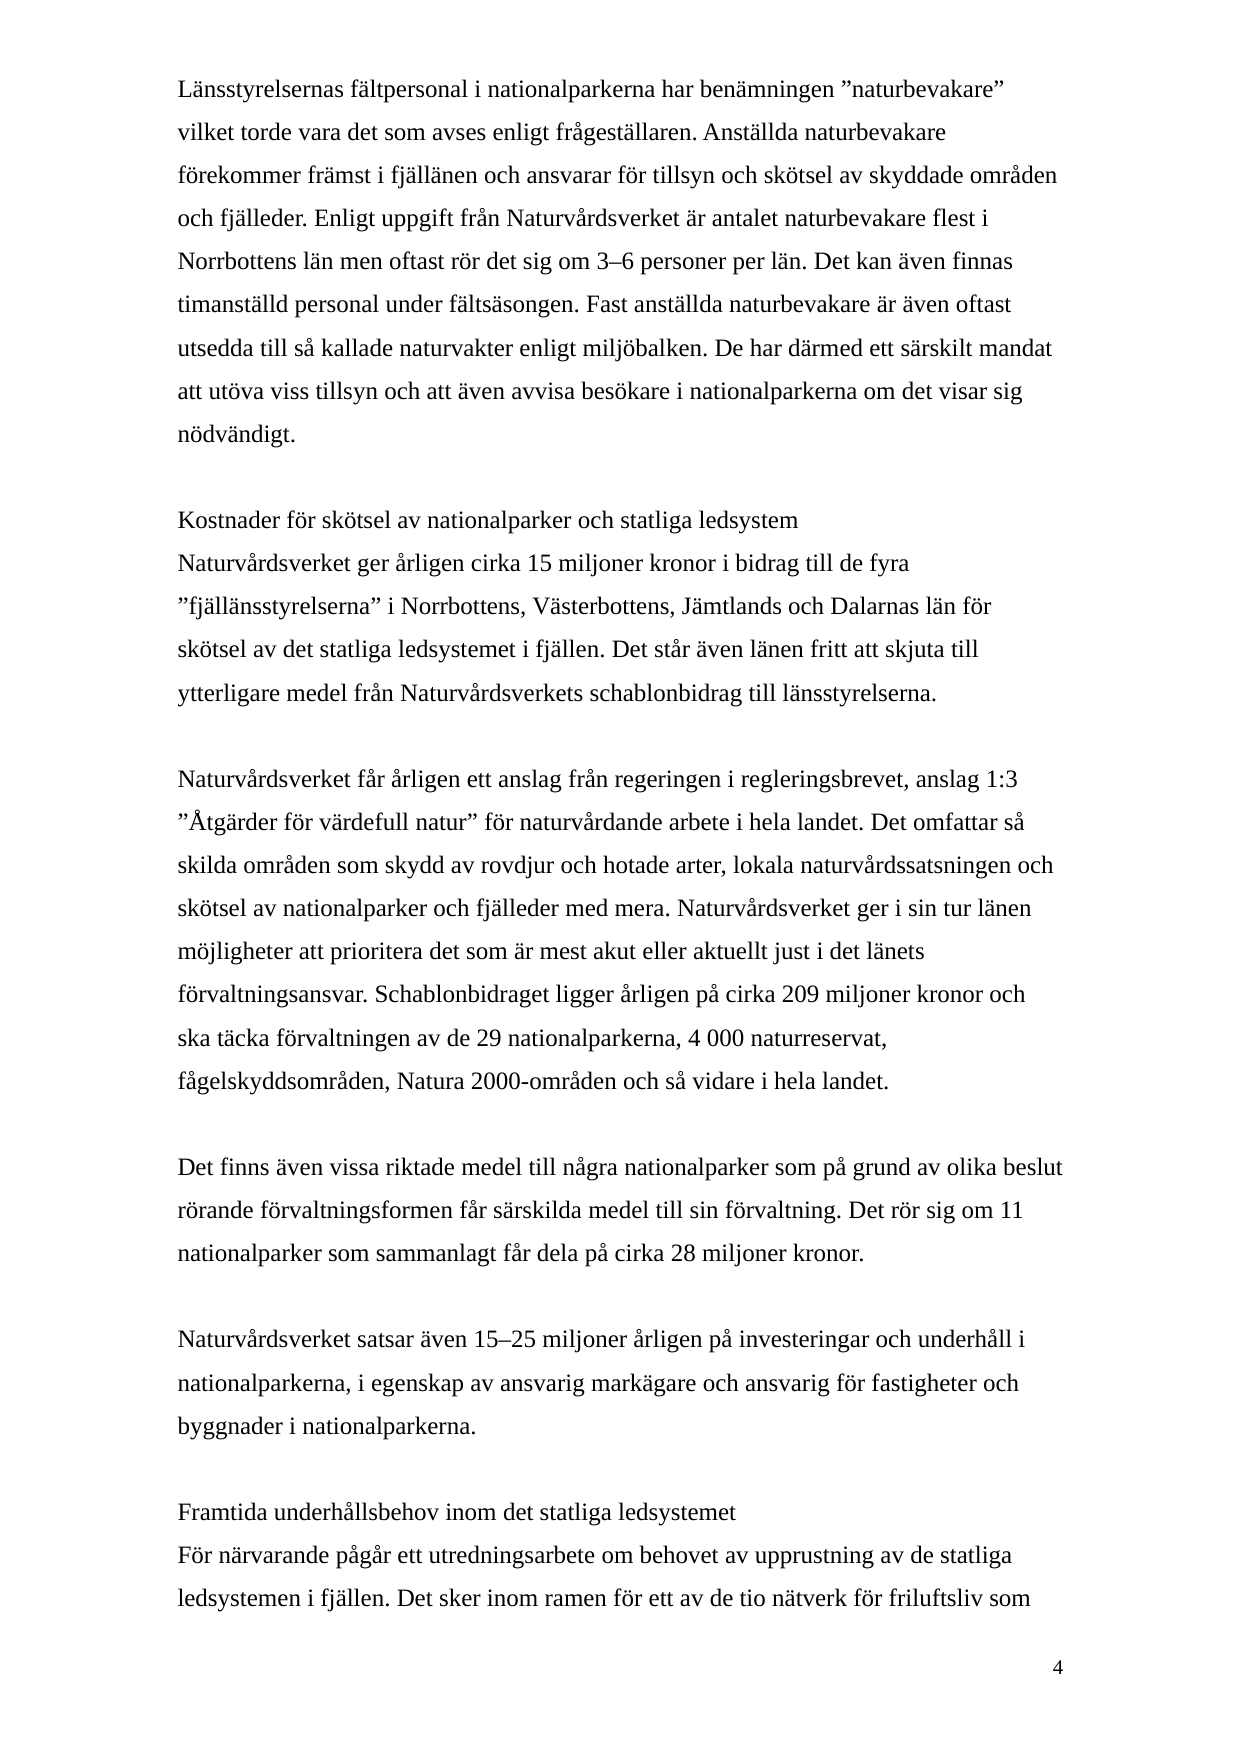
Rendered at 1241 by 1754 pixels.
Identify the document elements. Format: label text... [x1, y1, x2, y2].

text Naturvårdsverket satsar även 15–25 miljoner årligen på investeringar och underhåll i nationalparkerna, i egenskap av ansvarig markägare och ansvarig för fastigheter och byggnader i nationalparkerna. [177, 1324, 1063, 1439]
text Länsstyrelsernas fältpersonal i nationalparkerna har benämningen ”naturbevakare” vilket torde vara det som avses enligt frågeställaren. Anställda naturbevakare förekommer främst i fjällänen och ansvarar för tillsyn och skötsel av skyddade områden och fjälleder. Enligt uppgift från Naturvårdsverket är antalet naturbevakare flest i Norrbottens län men oftast rör det sig om 3–6 personer per län. Det kan även finnas timanställd personal under fältsäsongen. Fast anställda naturbevakare är även oftast utsedda till så kallade naturvakter enligt miljöbalken. De har därmed ett särskilt mandat att utöva viss tillsyn och att även avvisa besökare i nationalparkerna om det visar sig nödvändigt. [177, 74, 1063, 448]
text Kostnader för skötsel av nationalparker och statliga ledsystem [177, 505, 1063, 534]
text Det finns även vissa riktade medel till några nationalparker som på grund av olika beslut rörande förvaltningsformen får särskilda medel till sin förvaltning. Det rör sig om 11 nationalparker som sammanlagt får dela på cirka 28 miljoner kronor. [177, 1152, 1063, 1267]
text Naturvårdsverket får årligen ett anslag från regeringen i regleringsbrevet, anslag 1:3 ”Åtgärder för värdefull natur” för naturvårdande arbete i hela landet. Det omfattar så skilda områden som skydd av rovdjur och hotade arter, lokala naturvårdssatsningen och skötsel av nationalparker och fjälleder med mera. Naturvårdsverket ger i sin tur länen möjligheter att prioritera det som är mest akut eller aktuellt just i det länets förvaltningsansvar. Schablonbidraget ligger årligen på cirka 209 miljoner kronor och ska täcka förvaltningen av de 29 nationalparkerna, 4 000 naturreservat, fågelskyddsområden, Natura 2000-områden och så vidare i hela landet. [177, 764, 1063, 1094]
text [177, 1540, 1063, 1612]
text Naturvårdsverket ger årligen cirka 15 miljoner kronor i bidrag till de fyra ”fjällänsstyrelserna” i Norrbottens, Västerbottens, Jämtlands och Dalarnas län för skötsel av det statliga ledsystemet i fjällen. Det står även länen fritt att skjuta till ytterligare medel från Naturvårdsverkets schablonbidrag till länsstyrelserna. [177, 548, 1063, 706]
text Framtida underhållsbehov inom det statliga ledsystemet [177, 1497, 1063, 1526]
